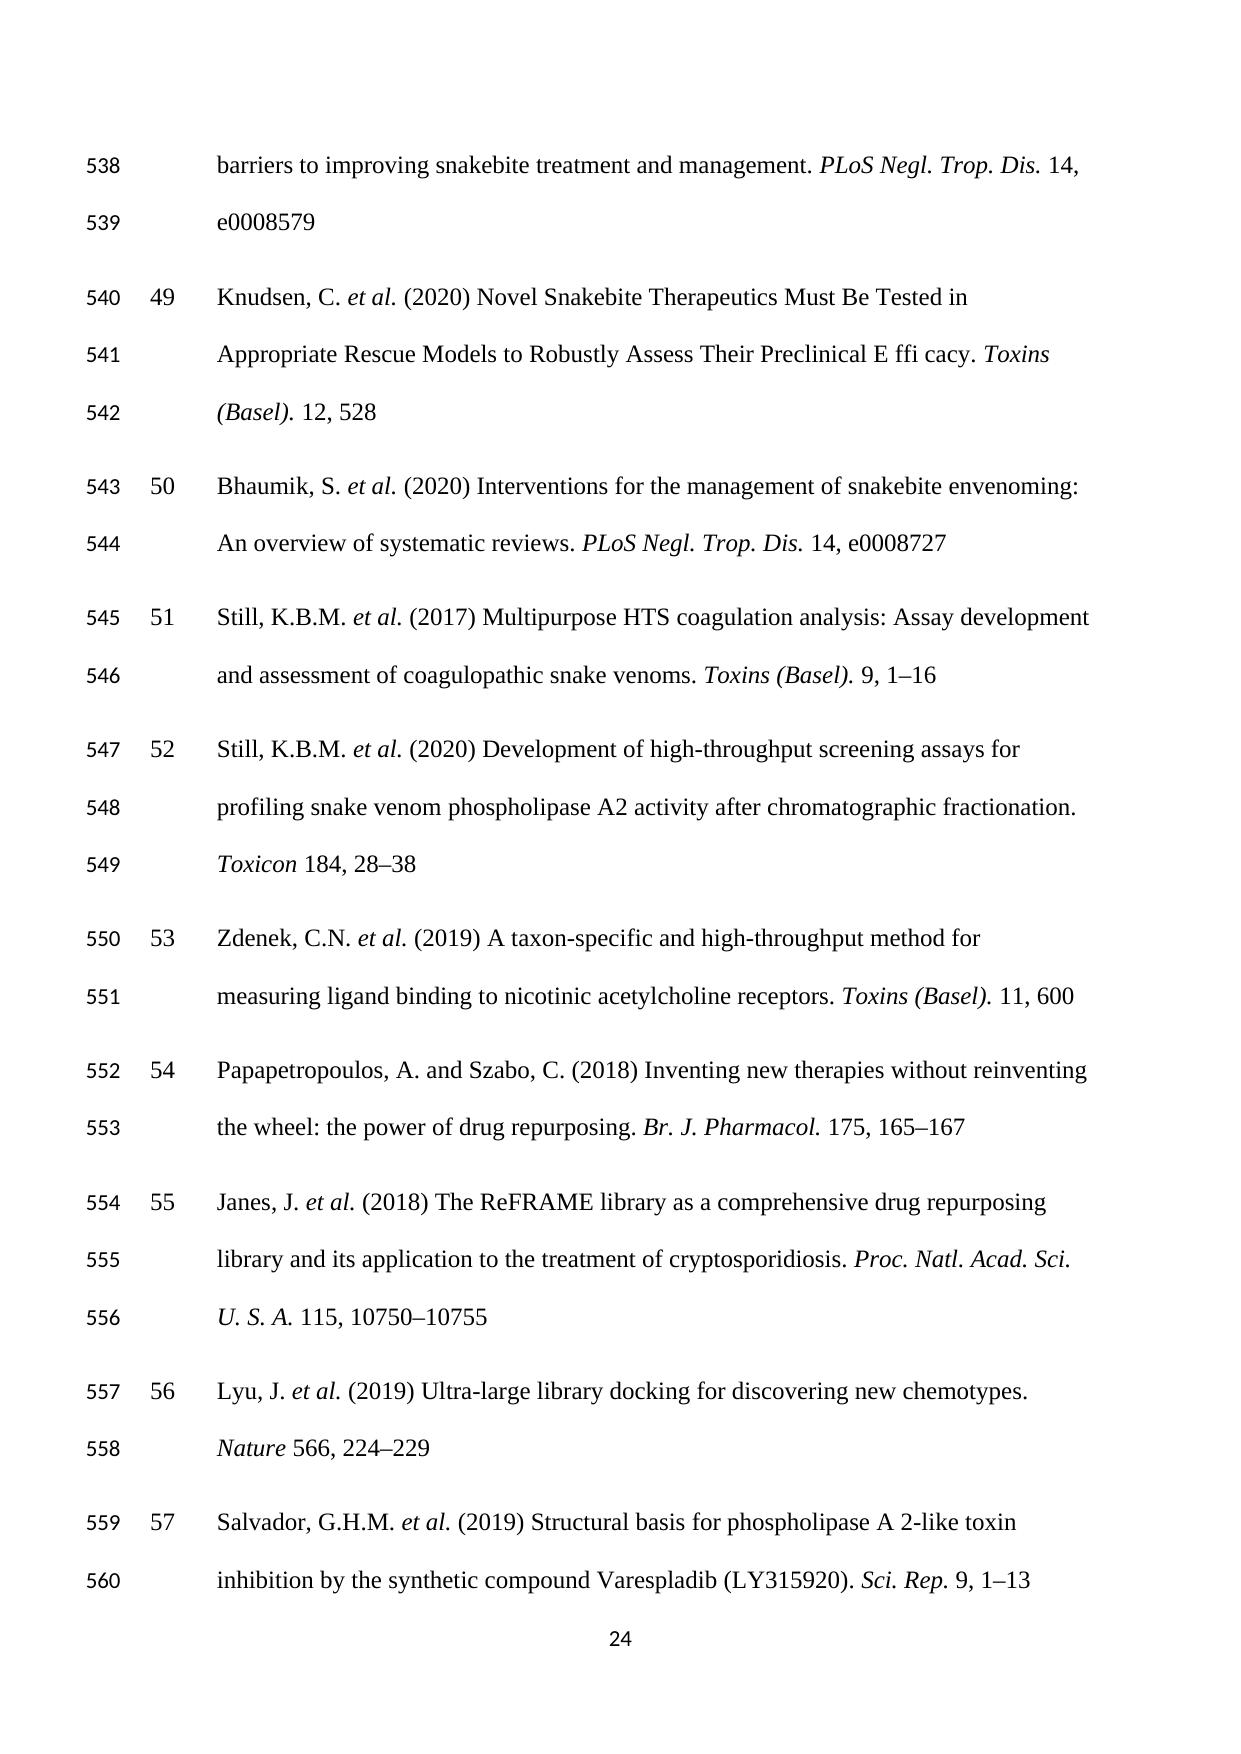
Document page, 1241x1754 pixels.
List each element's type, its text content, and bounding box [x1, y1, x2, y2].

text 50 Bhaumik, S. et al. (2020) Interventions for the management of snakebite envenoming: An overview of systematic reviews. PLoS Negl. Trop. Dis. 14, e0008727 [150, 471, 1090, 557]
text 52 Still, K.B.M. et al. (2020) Development of high-throughput screening assays for profiling snake venom phospholipase A2 activity after chromatographic fractionation. Toxicon 184, 28–38 [150, 734, 1090, 878]
text 53 Zdenek, C.N. et al. (2019) A taxon-specific and high-throughput method for measuring ligand binding to nicotinic acetylcholine receptors. Toxins (Basel). 11, 600 [150, 923, 1090, 1009]
text 54 Papapetropoulos, A. and Szabo, C. (2018) Inventing new therapies without reinventing the wheel: the power of drug repurposing. Br. J. Pharmacol. 175, 165–167 [150, 1055, 1090, 1141]
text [150, 150, 1090, 236]
text 51 Still, K.B.M. et al. (2017) Multipurpose HTS coagulation analysis: Assay development and assessment of coagulopathic snake venoms. Toxins (Basel). 9, 1–16 [150, 602, 1090, 689]
text 49 Knudsen, C. et al. (2020) Novel Snakebite Therapeutics Must Be Tested in Appropriate Rescue Models to Robustly Assess Their Preclinical E ffi cacy. Toxins (Basel). 12, 528 [150, 282, 1090, 425]
text 56 Lyu, J. et al. (2019) Ultra-large library docking for discovering new chemotypes. Nature 566, 224–229 [150, 1376, 1090, 1462]
text 55 Janes, J. et al. (2018) The ReFRAME library as a comprehensive drug repurposing library and its application to the treatment of cryptosporidiosis. Proc. Natl. Acad. Sci. U. S. A. 115, 10750–10755 [150, 1187, 1090, 1330]
text 57 Salvador, G.H.M. et al. (2019) Structural basis for phospholipase A 2-like toxin inhibition by the synthetic compound Varespladib (LY315920). Sci. Rep. 9, 1–13 [150, 1507, 1090, 1594]
